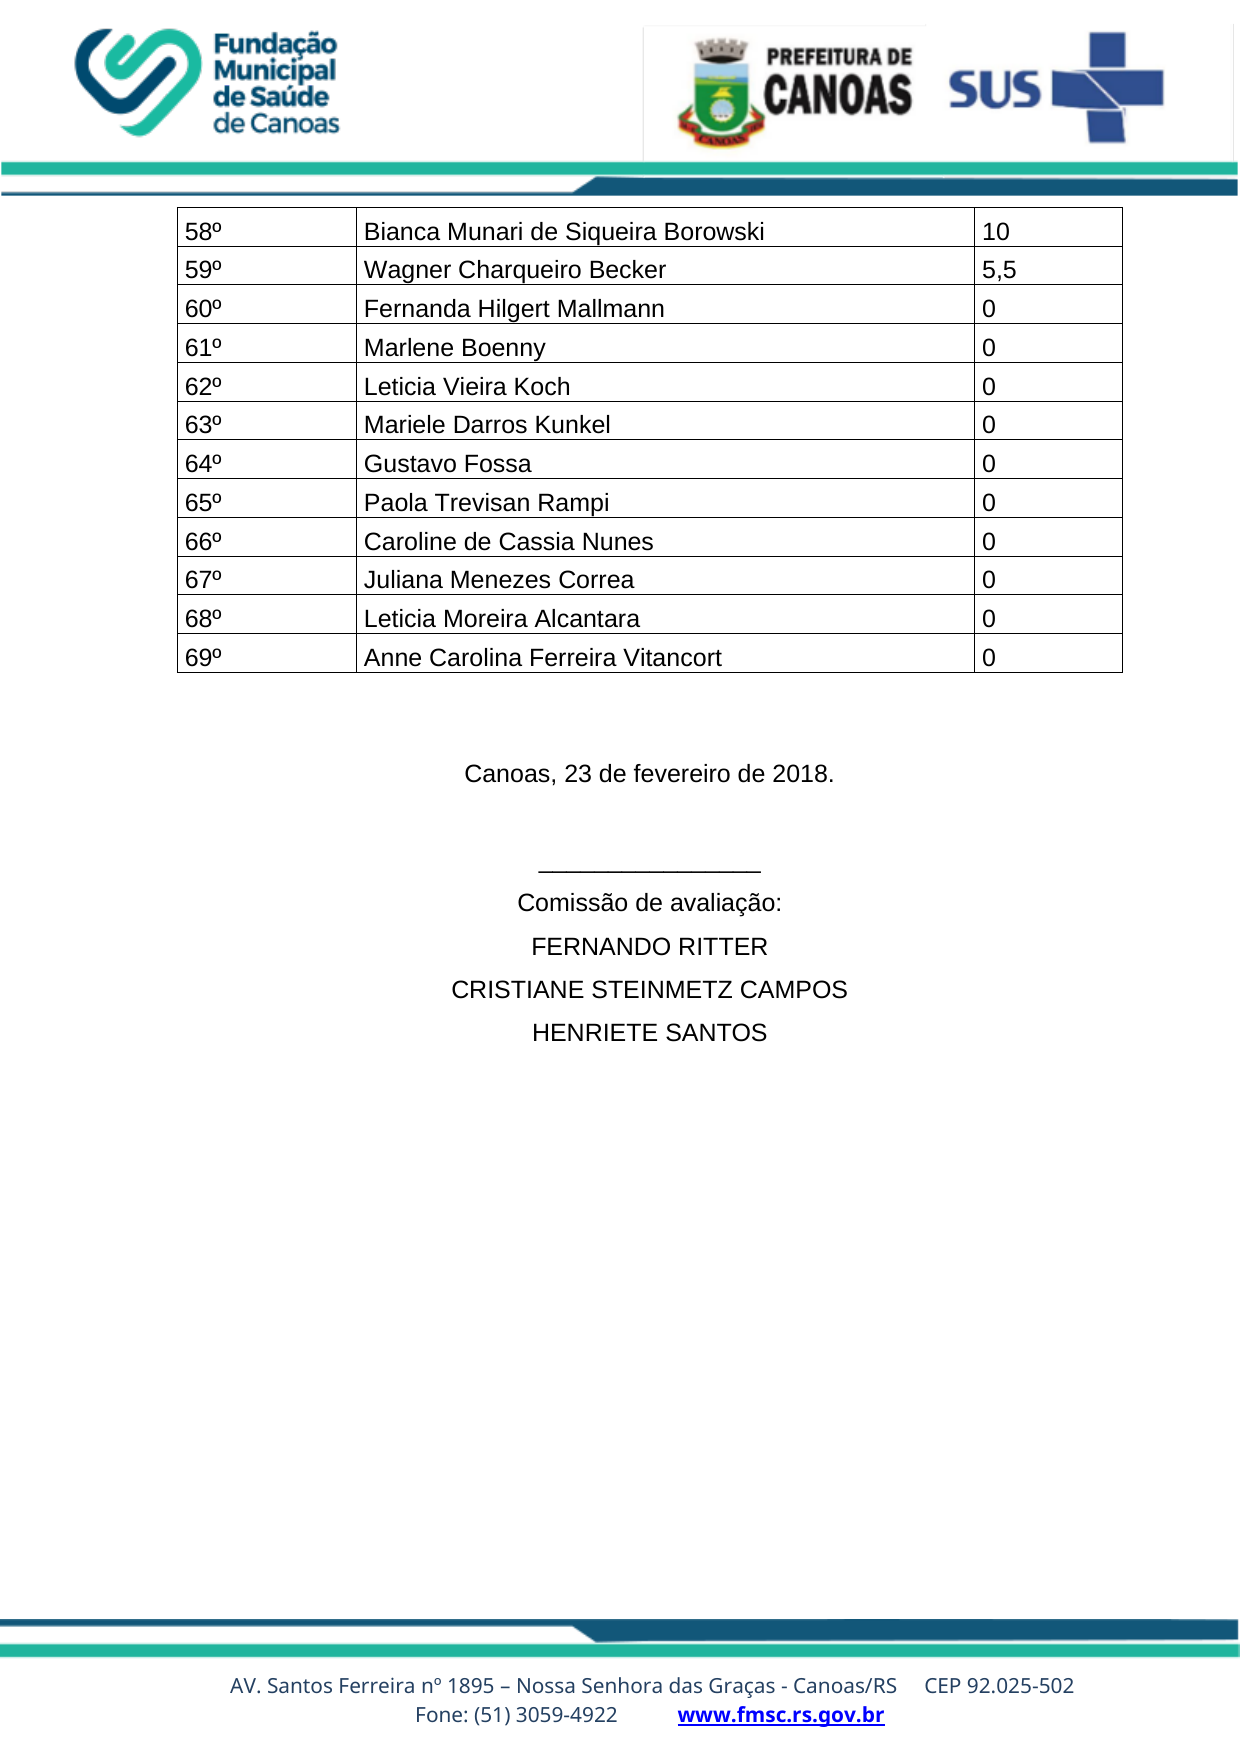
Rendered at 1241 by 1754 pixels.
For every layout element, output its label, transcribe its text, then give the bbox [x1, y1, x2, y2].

table_cell 0 [975, 634, 1122, 672]
table_cell Fernanda Hilgert Mallmann [357, 285, 974, 323]
table_cell Leticia Vieira Koch [357, 363, 974, 401]
table_cell Mariele Darros Kunkel [357, 402, 974, 439]
text ________________ [177, 845, 1122, 874]
table_cell 60º [178, 285, 356, 323]
table_cell 69º [178, 634, 356, 672]
picture [0, 23, 1238, 196]
table_cell 0 [975, 402, 1122, 439]
table_cell 66º [178, 518, 356, 556]
table_cell 5,5 [975, 247, 1122, 284]
table_cell 0 [975, 363, 1122, 401]
table_cell Marlene Boenny [357, 324, 974, 362]
table_cell 0 [975, 479, 1122, 517]
table_cell 64º [178, 440, 356, 478]
table_cell Juliana Menezes Correa [357, 557, 974, 594]
table_cell 0 [975, 518, 1122, 556]
table_cell 0 [975, 557, 1122, 594]
table_cell 63º [178, 402, 356, 439]
text Canoas, 23 de fevereiro de 2018. [177, 759, 1122, 788]
table_cell 65º [178, 479, 356, 517]
table_cell 0 [975, 595, 1122, 633]
table_cell Leticia Moreira Alcantara [357, 595, 974, 633]
table_cell 62º [178, 363, 356, 401]
table_cell Caroline de Cassia Nunes [357, 518, 974, 556]
text Comissão de avaliação: [177, 888, 1122, 917]
table_cell Gustavo Fossa [357, 440, 974, 478]
table_cell Bianca Munari de Siqueira Borowski [357, 208, 974, 246]
table_cell Wagner Charqueiro Becker [357, 247, 974, 284]
table_cell Paola Trevisan Rampi [357, 479, 974, 517]
table_cell 10 [975, 208, 1122, 246]
text CRISTIANE STEINMETZ CAMPOS [177, 975, 1122, 1003]
text HENRIETE SANTOS [177, 1018, 1122, 1047]
table_cell 0 [975, 440, 1122, 478]
table_cell 58º [178, 208, 356, 246]
picture [0, 1619, 1240, 1659]
table_cell 61º [178, 324, 356, 362]
table_cell 68º [178, 595, 356, 633]
table_cell 67º [178, 557, 356, 594]
table_cell 59º [178, 247, 356, 284]
table_cell 0 [975, 285, 1122, 323]
table_cell Anne Carolina Ferreira Vitancort [357, 634, 974, 672]
text FERNANDO RITTER [177, 932, 1122, 960]
table_cell 0 [975, 324, 1122, 362]
